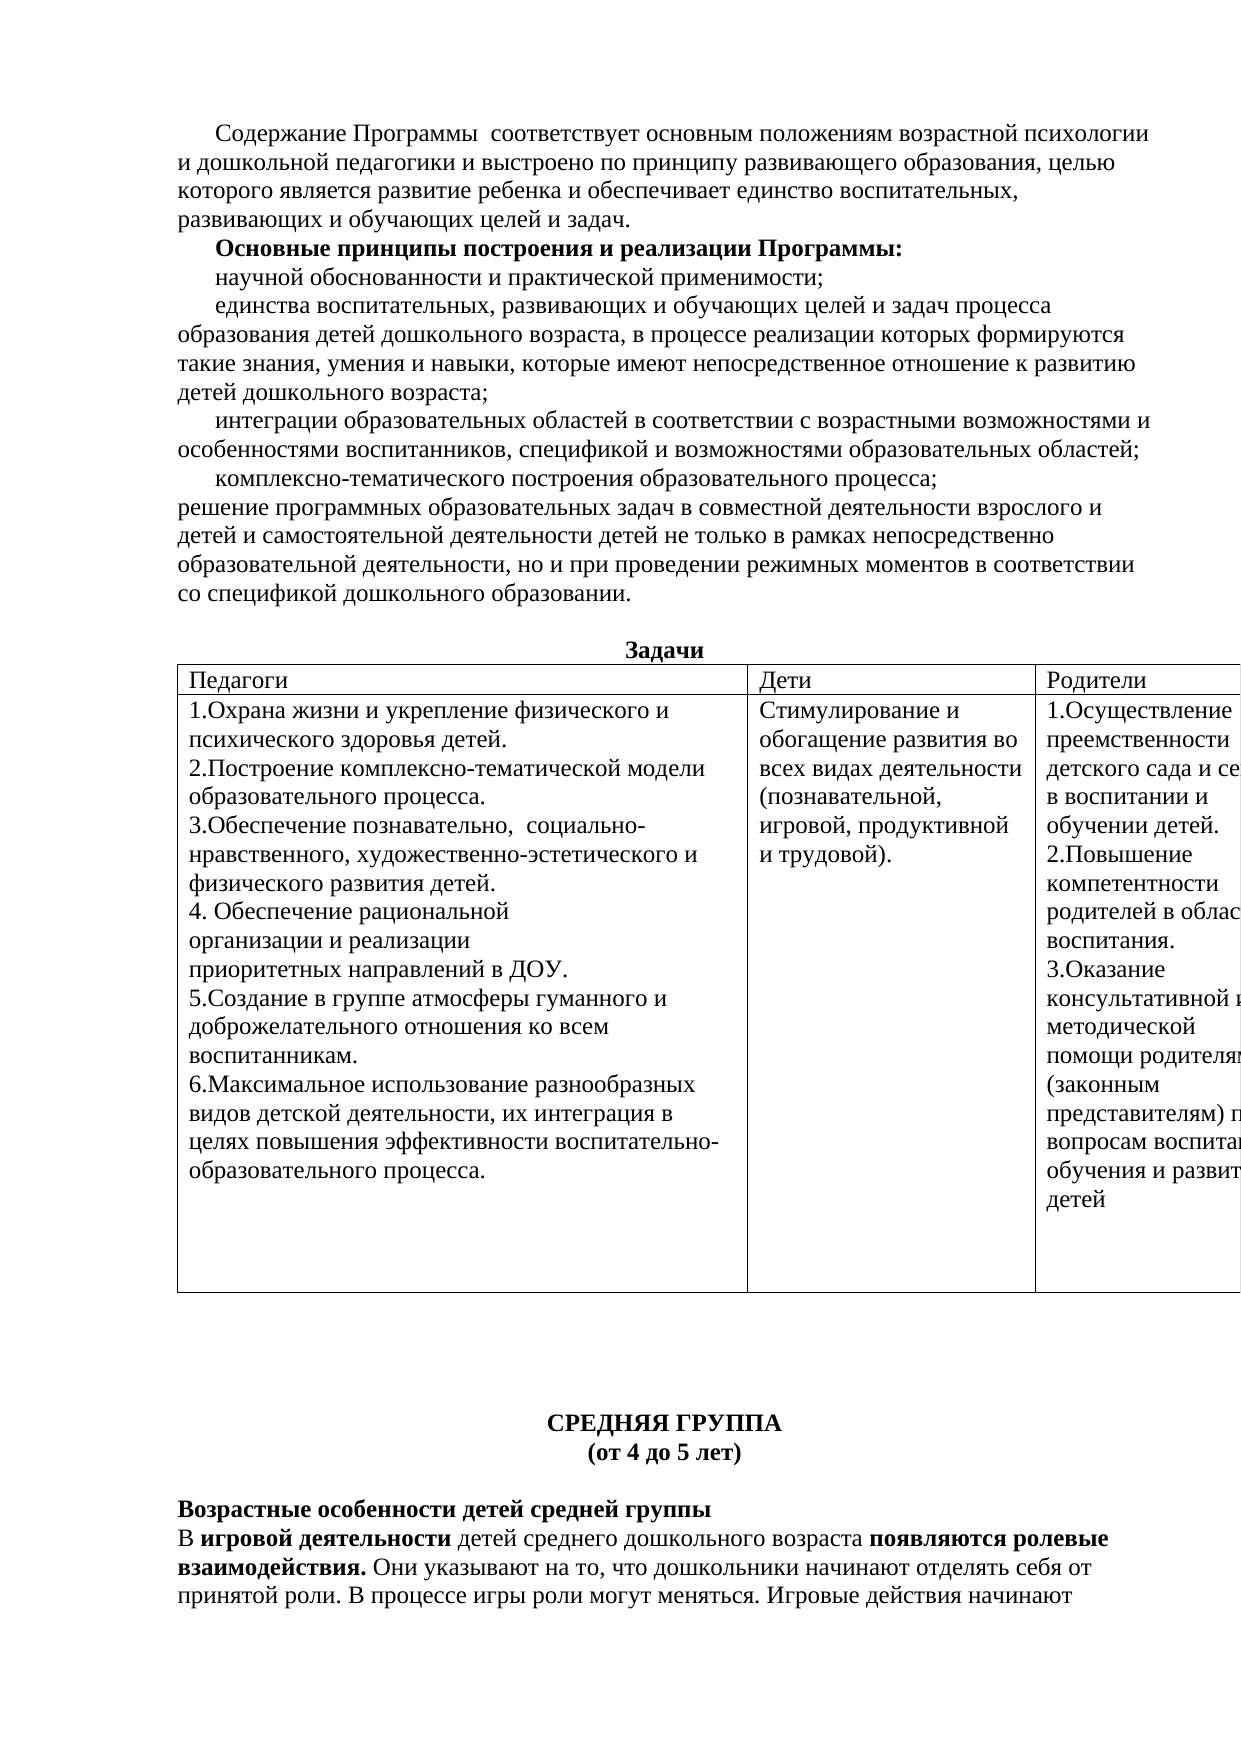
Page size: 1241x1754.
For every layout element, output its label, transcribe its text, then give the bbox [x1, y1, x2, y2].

table_cell 1.Охрана жизни и укрепление физического и психического здоровья детей. 2.Построение комплексно-тематической модели образовательного процесса. 3.Обеспечение познавательно, социально-нравственного, художественно-эстетического и физического развития детей. 4. Обеспечение рациональной организации и реализации приоритетных направлений в ДОУ. 5.Создание в группе атмосферы гуманного и доброжелательного отношения ко всем воспитанникам. 6.Максимальное использование разнообразных видов детской деятельности, их интеграция в целях повышения эффективности воспитательно-образовательного процесса. [178, 695, 747, 1292]
table_cell 1.Осуществление преемственности детского сада и семьи в воспитании и обучении детей. 2.Повышение компетентности родителей в области воспитания. 3.Оказание консультативной и методической помощи родителям (законным представителям) по вопросам воспитания, обучения и развития детей [1036, 695, 1240, 1292]
text Задачи [177, 636, 1152, 664]
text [177, 1523, 1152, 1609]
text решение программных образовательных задач в совместной деятельности взрослого и детей и самостоятельной деятельности детей не только в рамках непосредственно образовательной деятельности, но и при проведении режимных моментов в соответствии со спецификой дошкольного образовании. [177, 492, 1152, 607]
table_header Дети [748, 665, 1035, 694]
text единства воспитательных, развивающих и обучающих целей и задач процесса образования детей дошкольного возраста, в процессе реализации которых формируются такие знания, умения и навыки, которые имеют непосредственное отношение к развитию детей дошкольного возраста; [177, 291, 1152, 406]
table_cell Стимулирование и обогащение развития во всех видах деятельности (познавательной, игровой, продуктивной и трудовой). [748, 695, 1035, 1292]
text (от 4 до 5 лет) [177, 1437, 1152, 1466]
text Содержание Программы соответствует основным положениям возрастной психологии и дошкольной педагогики и выстроено по принципу развивающего образования, целью которого является развитие ребенка и обеспечивает единство воспитательных, развивающих и обучающих целей и задач. [177, 118, 1152, 233]
text Основные принципы построения и реализации Программы: [177, 233, 1152, 262]
text интеграции образовательных областей в соответствии с возрастными возможностями и особенностями воспитанников, спецификой и возможностями образовательных областей; [177, 406, 1152, 463]
text научной обоснованности и практической применимости; [177, 262, 1152, 291]
text СРЕДНЯЯ ГРУППА [177, 1408, 1152, 1437]
table_header Родители [1036, 665, 1240, 694]
text Возрастные особенности детей средней группы [177, 1494, 1152, 1523]
table_header Педагоги [178, 665, 747, 694]
text комплексно-тематического построения образовательного процесса; [177, 463, 1152, 492]
